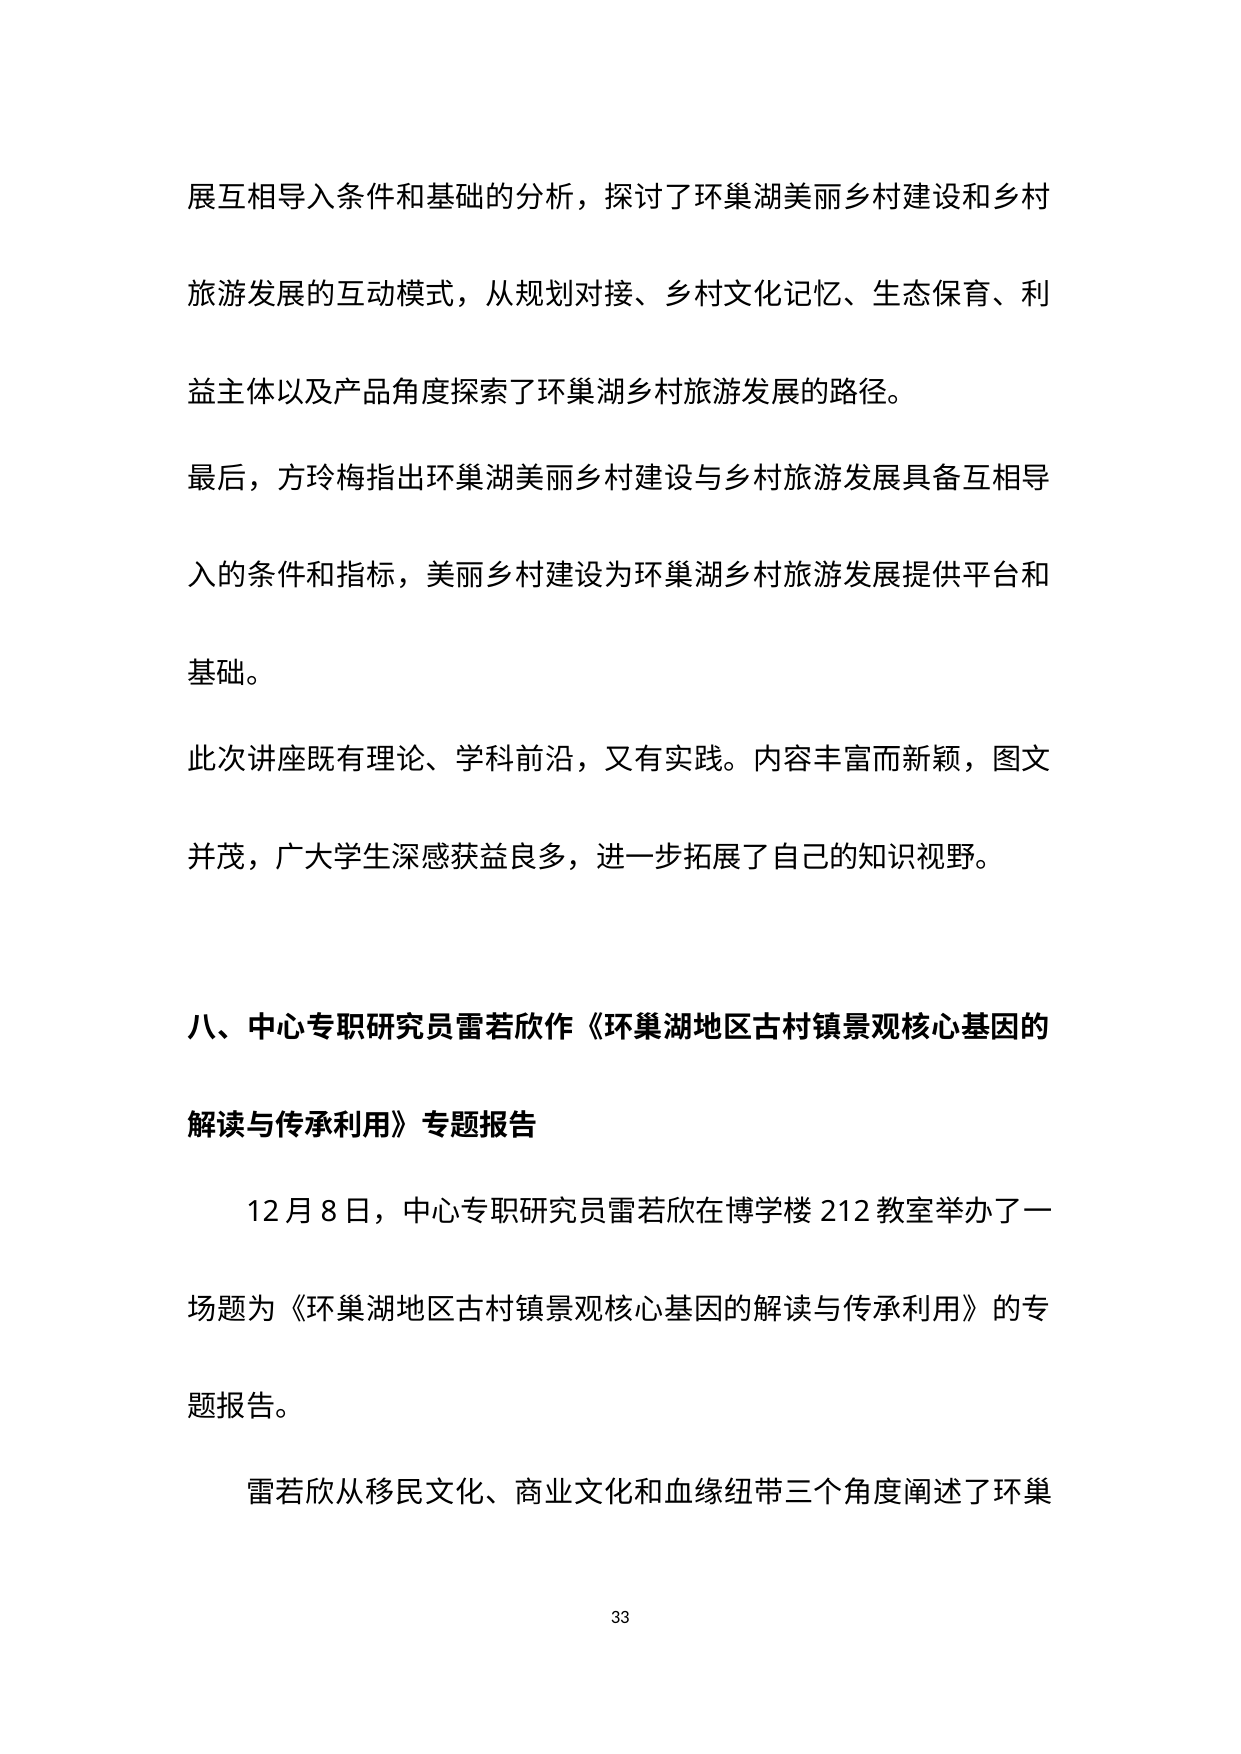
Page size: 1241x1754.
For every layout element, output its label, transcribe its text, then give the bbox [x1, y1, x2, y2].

text 八、中心专职研究员雷若欣作《环巢湖地区古村镇景观核心基因的解读与传承利用》专题报告 [187, 993, 1053, 1155]
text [187, 1457, 1053, 1522]
text 12月8日，中心专职研究员雷若欣在博学楼212教室举办了一场题为《环巢湖地区古村镇景观核心基因的解读与传承利用》的专题报告。 [187, 1176, 1053, 1436]
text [187, 162, 1053, 422]
text 此次讲座既有理论、学科前沿，又有实践。内容丰富而新颖，图文并茂，广大学生深感获益良多，进一步拓展了自己的知识视野。 [187, 724, 1053, 887]
text 最后，方玲梅指出环巢湖美丽乡村建设与乡村旅游发展具备互相导入的条件和指标，美丽乡村建设为环巢湖乡村旅游发展提供平台和基础。 [187, 443, 1053, 703]
